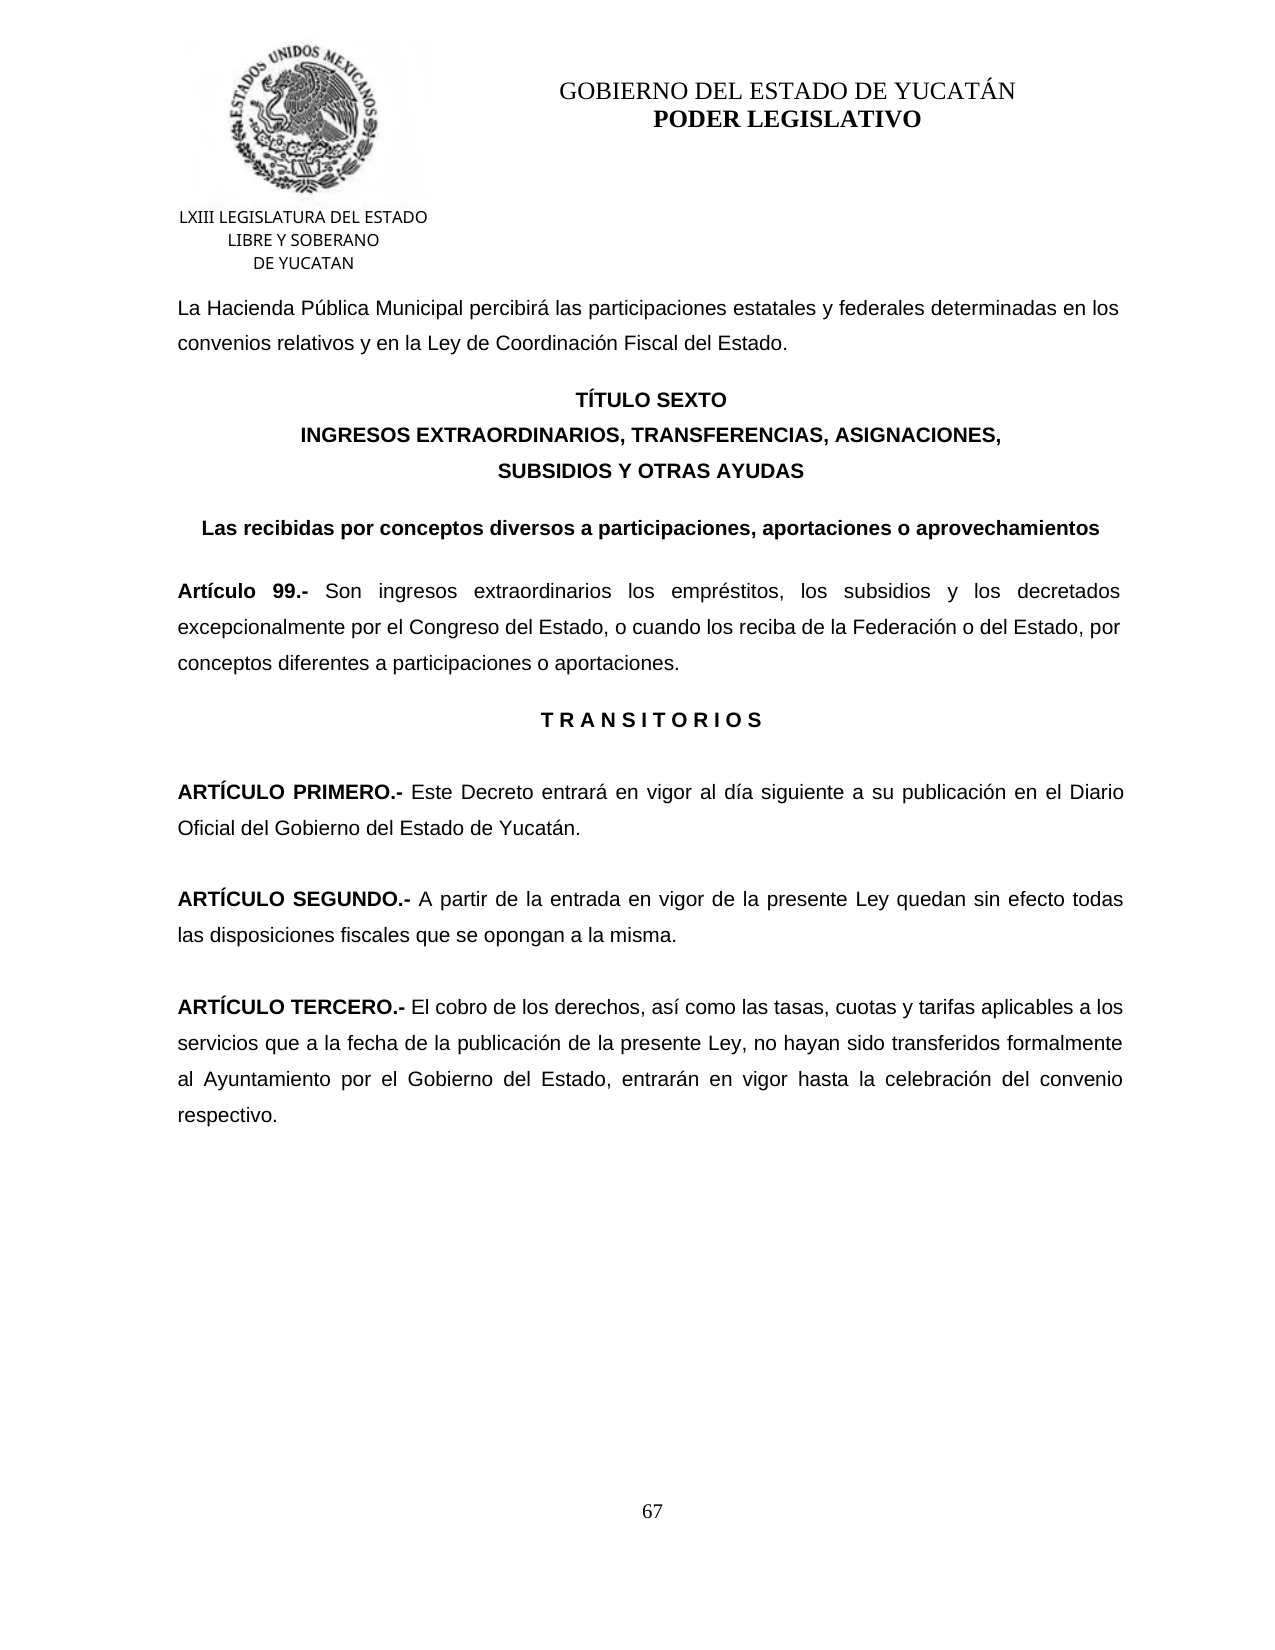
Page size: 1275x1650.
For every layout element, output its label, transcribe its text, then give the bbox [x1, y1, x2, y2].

text TÍTULO SEXTO [177, 387, 1125, 411]
picture [183, 37, 428, 208]
text ARTÍCULO PRIMERO.- Este Decreto entrará en vigor al día siguiente a su publicación en el Diario Oficial del Gobierno del Estado de Yucatán. [177, 779, 1125, 839]
text ARTÍCULO TERCERO.- El cobro de los derechos, así como las tasas, cuotas y tarifas aplicables a los servicios que a la fecha de la publicación de la presente Ley, no hayan sido transferidos formalmente al Ayuntamiento por el Gobierno del Estado, entrarán en vigor hasta la celebración del convenio respectivo. [177, 995, 1125, 1127]
text INGRESOS EXTRAORDINARIOS, TRANSFERENCIAS, ASIGNACIONES, [177, 423, 1125, 447]
text Artículo 99.- Son ingresos extraordinarios los empréstitos, los subsidios y los decretados excepcionalmente por el Congreso del Estado, o cuando los reciba de la Federación o del Estado, por conceptos diferentes a participaciones o aportaciones. [177, 579, 1120, 675]
text Las recibidas por conceptos diversos a participaciones, aportaciones o aprovechamientos [177, 516, 1125, 540]
text ARTÍCULO SEGUNDO.- A partir de la entrada en vigor de la presente Ley quedan sin efecto todas las disposiciones fiscales que se opongan a la misma. [177, 887, 1125, 947]
text La Hacienda Pública Municipal percibirá las participaciones estatales y federales determinadas en los convenios relativos y en la Ley de Coordinación Fiscal del Estado. [177, 295, 1120, 355]
text T R A N S I T O R I O S [177, 708, 1125, 732]
text SUBSIDIOS Y OTRAS AYUDAS [177, 459, 1125, 483]
